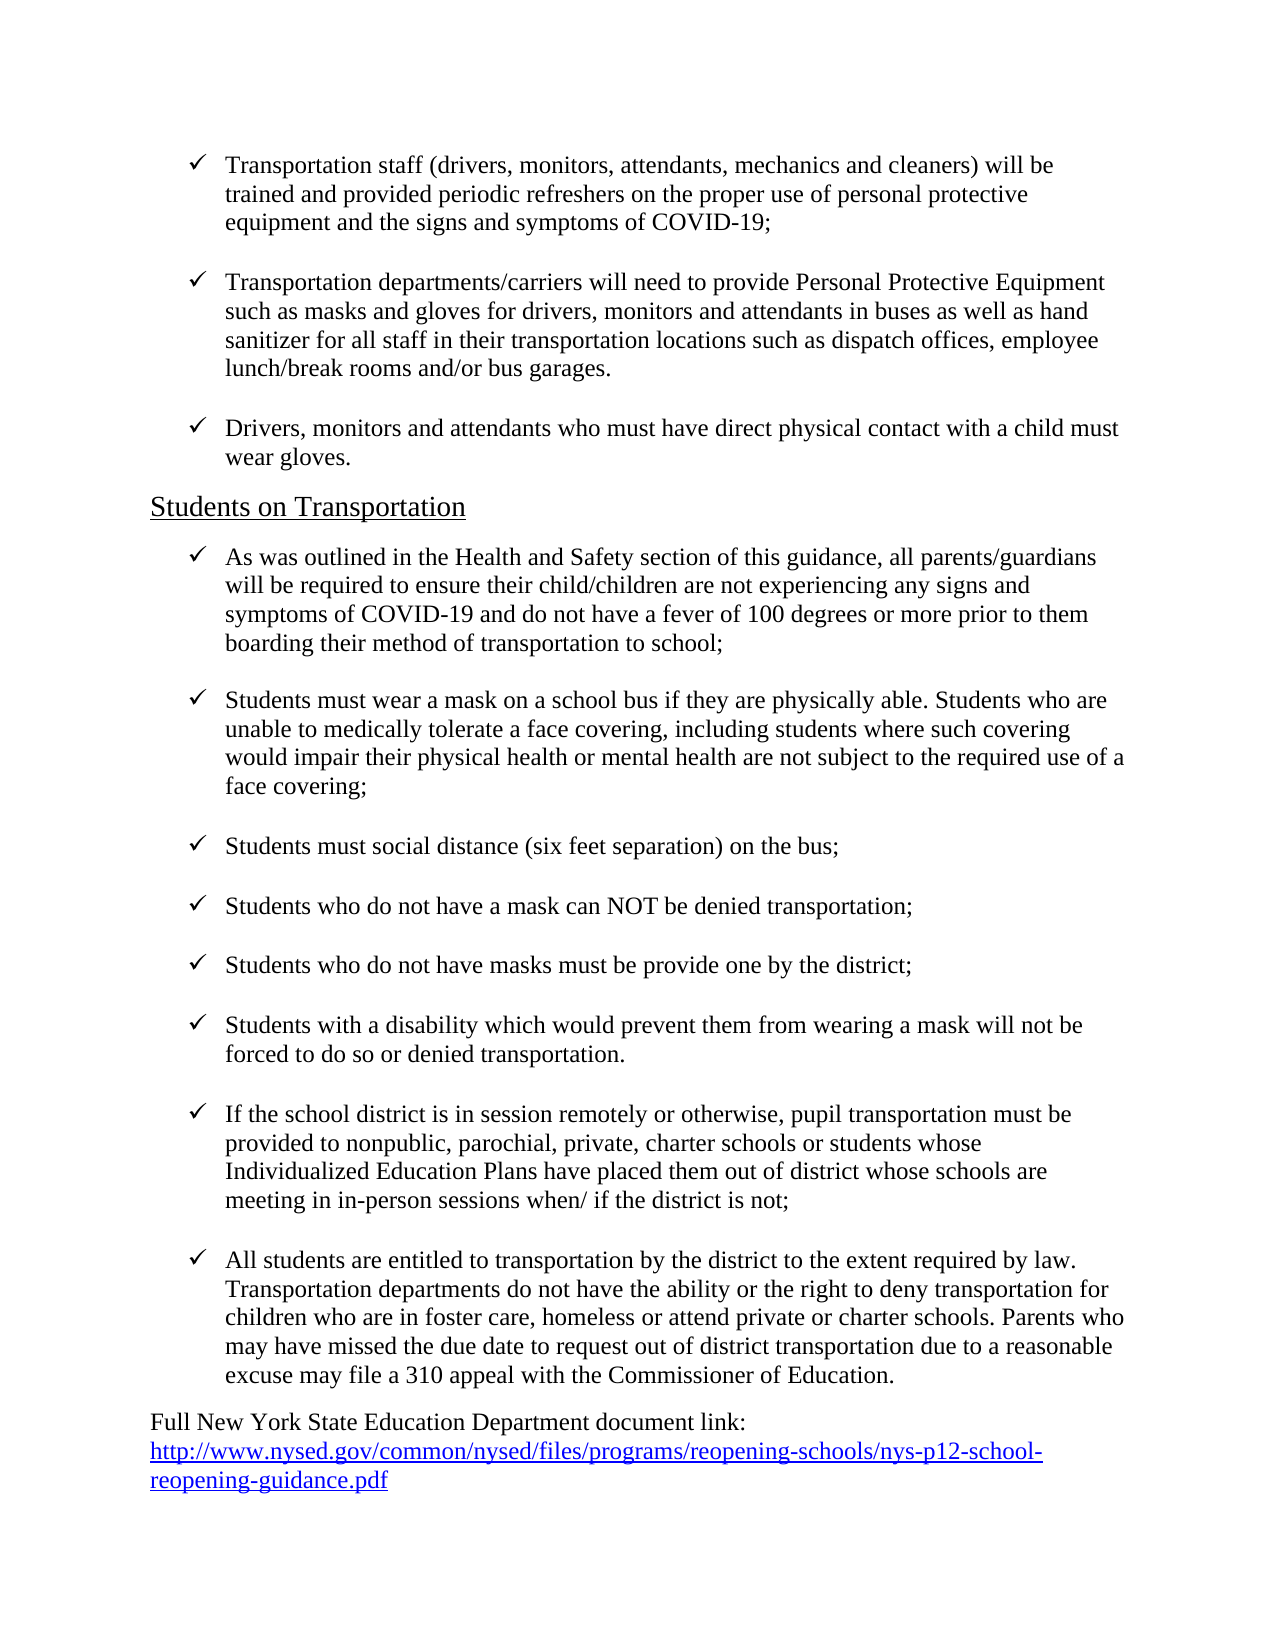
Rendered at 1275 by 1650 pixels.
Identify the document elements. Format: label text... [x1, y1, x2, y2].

list Transportation staff (drivers, monitors, attendants, mechanics and cleaners) will be trained and provided periodic refreshers on the proper use of personal protective equipment and the signs and symptoms of COVID-19; [187, 150, 1125, 236]
list Students who do not have masks must be provide one by the district; [187, 951, 1125, 979]
list Transportation departments/carriers will need to provide Personal Protective Equipment such as masks and gloves for drivers, monitors and attendants in buses as well as hand sanitizer for all staff in their transportation locations such as dispatch offices, employee lunch/break rooms and/or bus garages. [187, 267, 1125, 382]
list If the school district is in session remotely or otherwise, pupil transportation must be provided to nonpublic, parochial, private, charter schools or students whose Individualized Education Plans have placed them out of district whose schools are meeting in in-person sessions when/ if the district is not; [187, 1099, 1125, 1214]
list Students must social distance (six feet separation) on the bus; [187, 831, 1125, 860]
list Drivers, monitors and attendants who must have direct physical contact with a child must wear gloves. [187, 413, 1125, 471]
list As was outlined in the Health and Safety section of this guidance, all parents/guardians will be required to ensure their child/children are not experiencing any signs and symptoms of COVID-19 and do not have a fever of 100 degrees or more prior to them boarding their method of transportation to school; [187, 542, 1125, 657]
list Students must wear a mask on a school bus if they are physically able. Students who are unable to medically tolerate a face covering, including students where such covering would impair their physical health or mental health are not subject to the required use of a face covering; [187, 685, 1125, 800]
text Students on Transportation [150, 489, 1125, 523]
list All students are entitled to transportation by the district to the extent required by law. Transportation departments do not have the ability or the right to deny transportation for children who are in foster care, homeless or attend private or charter schools. Parents who may have missed the due date to request out of district transportation due to a reasonable excuse may file a 310 appeal with the Commissioner of Education. [187, 1245, 1125, 1389]
list Students with a disability which would prevent them from wearing a mask will not be forced to do so or denied transportation. [187, 1010, 1125, 1068]
list Students who do not have a mask can NOT be denied transportation; [187, 891, 1125, 919]
text Full New York State Education Department document link: http://www.nysed.gov/common/nysed/files/programs/reopening-schools/nys-p12-school-reopening-guidance.pdf [150, 1407, 1125, 1494]
